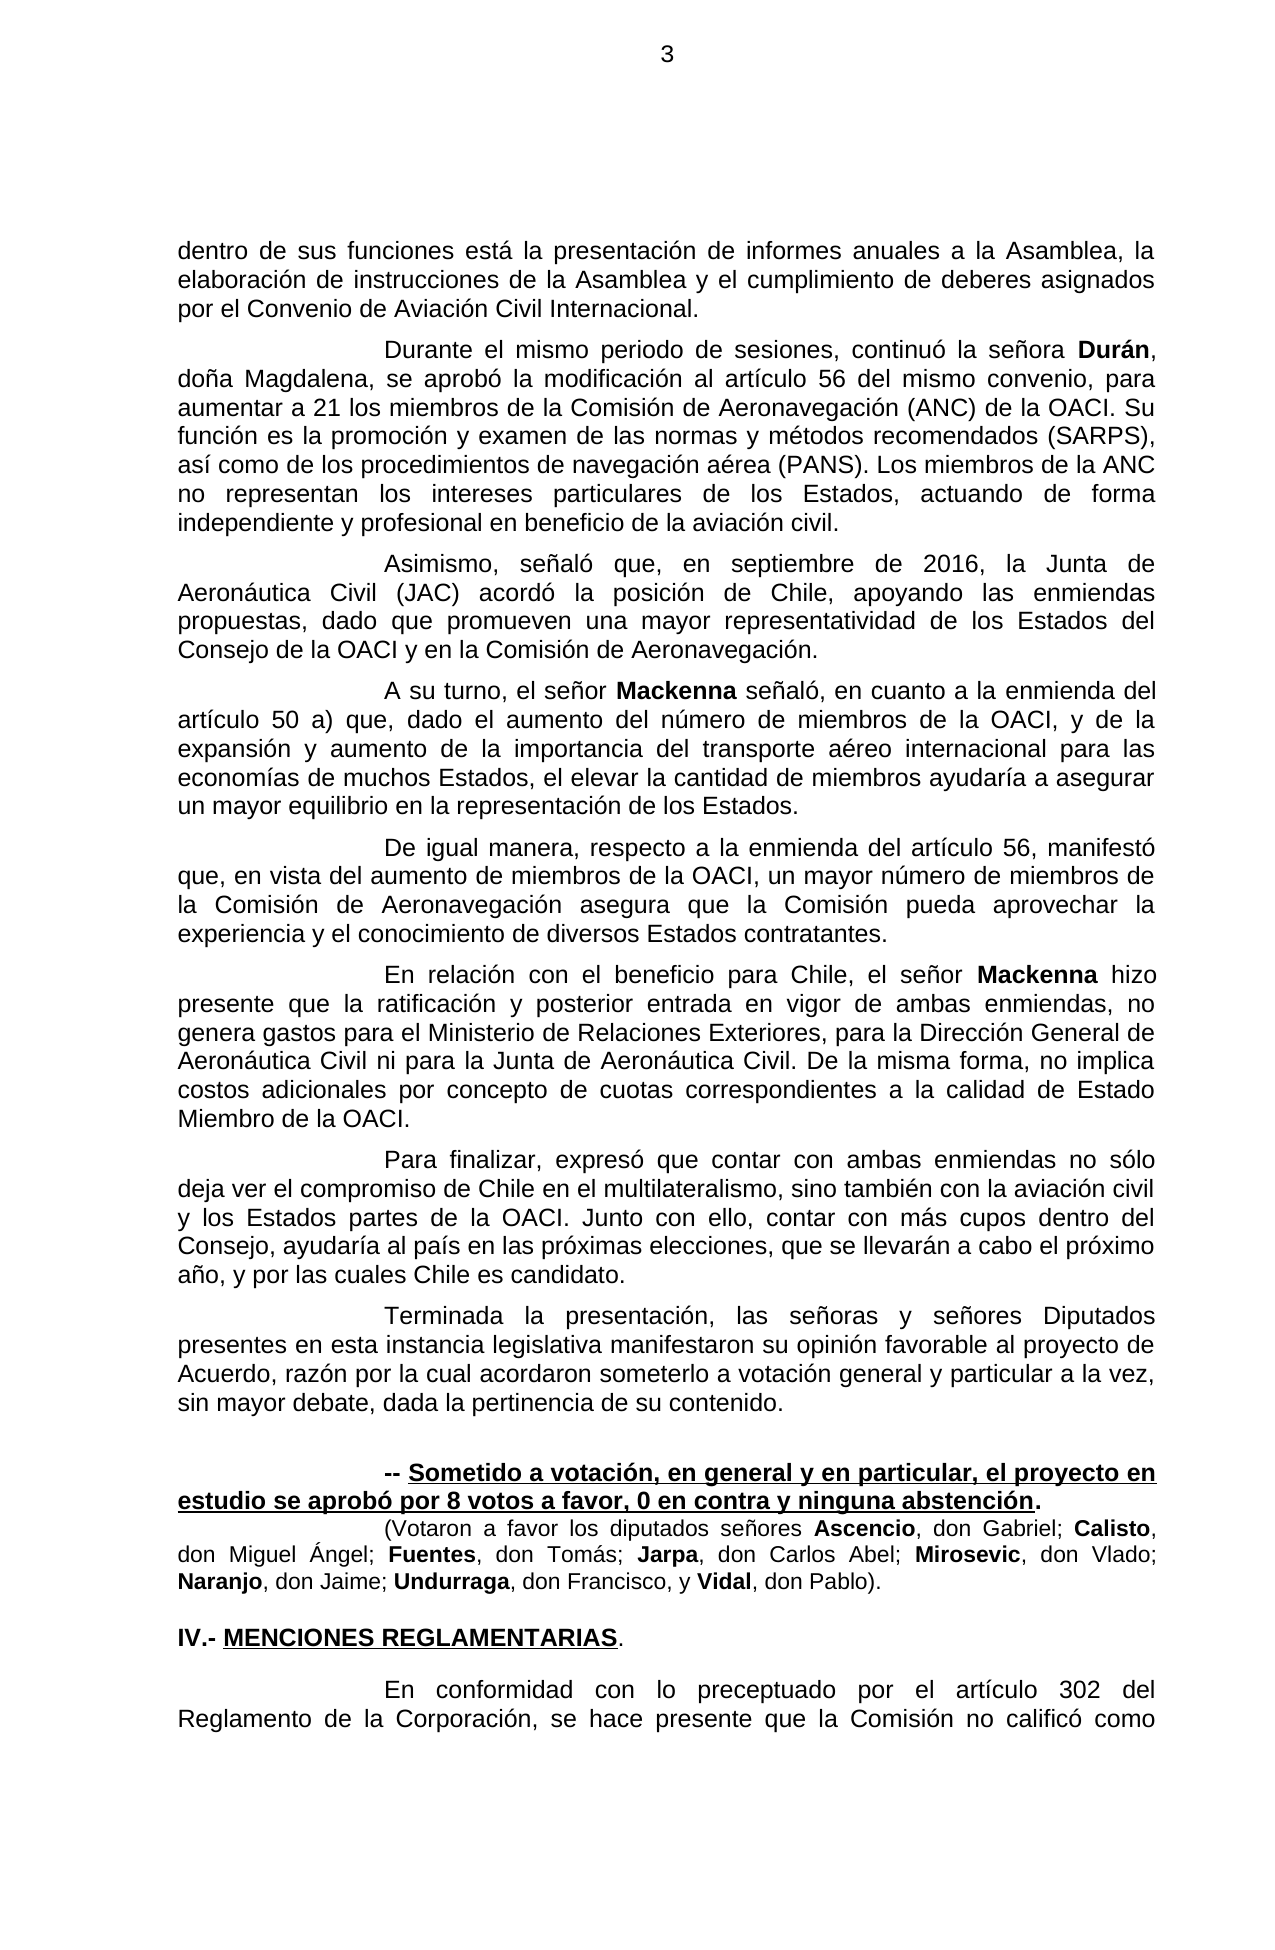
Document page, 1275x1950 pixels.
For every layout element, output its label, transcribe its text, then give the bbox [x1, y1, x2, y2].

list (Votaron a favor los diputados señores Ascencio, don Gabriel; Calisto, don Miguel Ángel; Fuentes, don Tomás; Jarpa, don Carlos Abel; Mirosevic, don Vlado; Naranjo, don Jaime; Undurraga, don Francisco, y Vidal, don Pablo). [177, 1515, 1157, 1594]
text A su turno, el señor Mackenna señaló, en cuanto a la enmienda del artículo ) que, dado el aumento del número de miembros de la OACI, y de la expansión y aumento de la importancia del transporte aéreo internacional para las economías de muchos Estados, el elevar la cantidad de miembros ayudaría a asegurar un mayor equilibrio en la representación de los Estados. [177, 676, 1157, 820]
list -- Sometido a votación, en general y en particular, el proyecto en estudio se aprobó por 8 votos a favor, 0 en contra y ninguna abstención. [177, 1457, 1157, 1515]
text En relación con el beneficio para Chile, el señor Mackenna hizo presente que la ratificación y posterior entrada en vigor de ambas enmiendas, no genera gastos para el Ministerio de Relaciones Exteriores, para la Dirección General de Aeronáutica Civil ni para la Junta de Aeronáutica Civil. De la misma forma, no implica costos adicionales por concepto de cuotas correspondientes a la calidad de Estado Miembro de la OACI. [177, 960, 1157, 1132]
text Para finalizar, expresó que contar con ambas enmiendas no sólo deja ver el compromiso de Chile en el multilateralismo, sino también con la aviación civil y los Estados partes de la OACI. Junto con ello, contar con más cupos dentro del Consejo, ayudaría al país en las próximas elecciones, que se llevarán a cabo el próximo año, y por las cuales Chile es candidato. [177, 1145, 1157, 1289]
list IV.- MENCIONES REGLAMENTARIAS. [177, 1623, 1157, 1652]
text Durante el mismo periodo de sesiones, continuó la señora Durán, doña Magdalena, se aprobó la modificación al artículo 56 del mismo convenio, para aumentar a 21 los miembros de la Comisión de Aeronavegación (ANC) de la OACI. Su función es la promoción y examen de las normas y métodos recomendados (SARPS), así como de los procedimientos de navegación aérea (PANS). Los miembros de la ANC no representan los intereses particulares de los Estados, actuando de forma independiente y profesional en beneficio de la aviación civil. [177, 335, 1157, 536]
text De igual manera, respecto a la enmienda del artículo 56, manifestó que, en vista del aumento de miembros de la OACI, un mayor número de miembros de la Comisión de Aeronavegación asegura que la Comisión pueda aprovechar la experiencia y el conocimiento de diversos Estados contratantes. [177, 832, 1157, 947]
text Terminada la presentación, las señoras y señores Diputados presentes en esta instancia legislativa manifestaron su opinión favorable al proyecto de Acuerdo, razón por la cual acordaron someterlo a votación general y particular a la vez, sin mayor debate, dada la pertinencia de su contenido. [177, 1301, 1157, 1416]
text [177, 236, 1157, 322]
text Asimismo, señaló que, en septiembre de 2016, la Junta de Aeronáutica Civil (JAC) acordó la posición de Chile, apoyando las enmiendas propuestas, dado que promueven una mayor representatividad de los Estados del Consejo de la OACI y en la Comisión de Aeronavegación. [177, 549, 1157, 664]
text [177, 1676, 1157, 1733]
